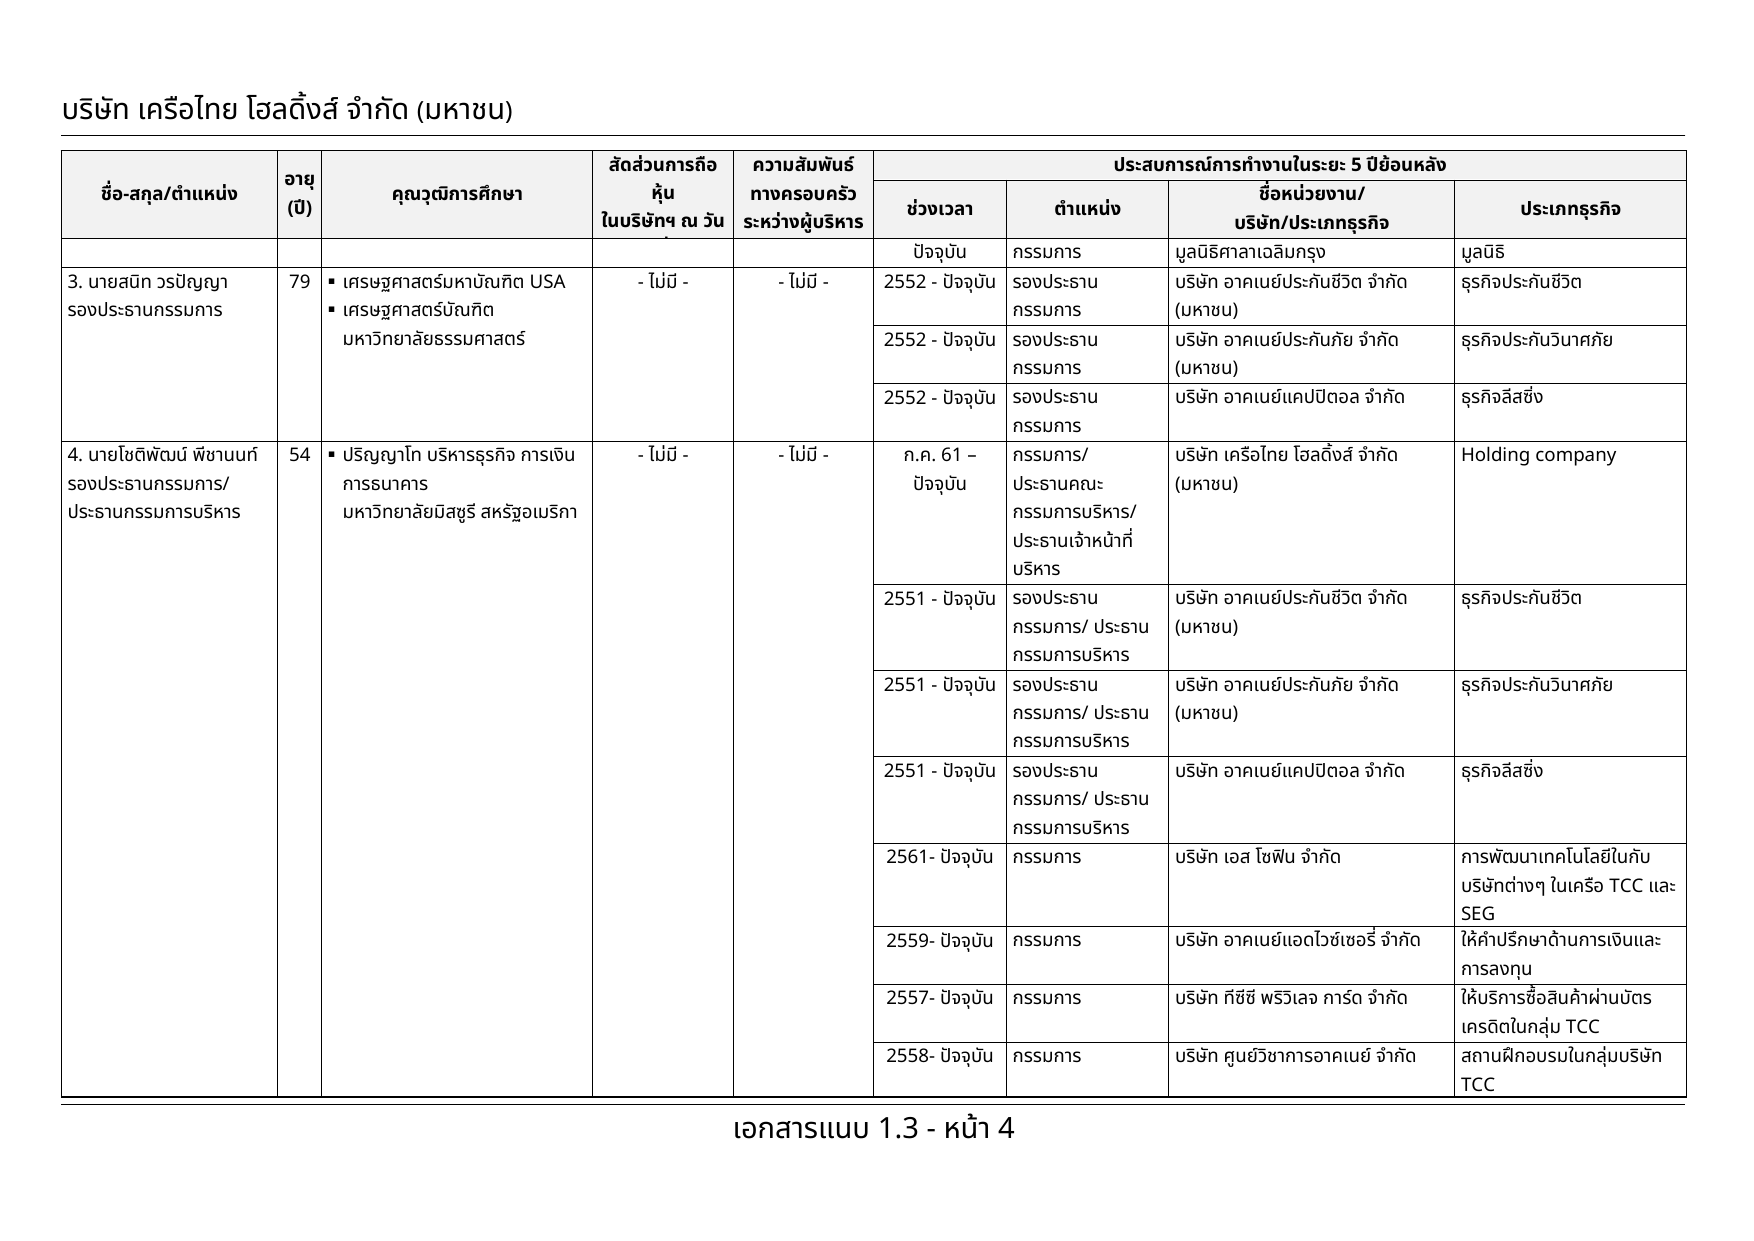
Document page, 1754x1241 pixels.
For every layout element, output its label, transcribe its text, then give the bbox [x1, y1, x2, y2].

table_cell กรรมการ [1007, 844, 1168, 926]
table_cell มูลนิธิ [1455, 239, 1686, 267]
table_cell - ไม่มี - [593, 442, 733, 1096]
table_cell บริษัท เครือไทย โฮลดิ้งส์ จำกัด (มหาชน) [1169, 442, 1454, 584]
table_cell บริษัท อาคเนย์ประกันภัย จำกัด (มหาชน) [1169, 671, 1454, 756]
table_cell 79 [278, 268, 321, 441]
table_cell กรรมการ [1007, 1043, 1168, 1096]
table_header สัดส่วนการถือหุ้น ในบริษัทฯ ณ วันที่ 19 กรกฎาคม 2561 [593, 151, 733, 238]
table_cell บริษัท อาคเนย์ประกันชีวิต จำกัด (มหาชน) [1169, 585, 1454, 670]
table_cell การพัฒนาเทคโนโลยีในกับบริษัทต่างๆ ในเครือ TCC และ SEG [1455, 844, 1686, 926]
table_cell ให้บริการซื้อสินค้าผ่านบัตรเครดิตในกลุ่ม TCC [1455, 985, 1686, 1042]
table_cell 2559- ปัจจุบัน [874, 927, 1006, 984]
table_cell Holding company [1455, 442, 1686, 584]
table_cell 54 [278, 442, 321, 1096]
table_cell กรรมการ [1007, 985, 1168, 1042]
table_cell กรรมการ [1007, 927, 1168, 984]
table_cell ประเภทธุรกิจ [1455, 181, 1686, 238]
table_cell ปัจจุบัน [874, 239, 1006, 267]
table_cell ธุรกิจประกันชีวิต [1455, 585, 1686, 670]
table_cell 2552 - ปัจจุบัน [874, 384, 1006, 441]
table_cell ธุรกิจประกันชีวิต [1455, 268, 1686, 325]
table_cell กรรมการ/ ประธานคณะกรรมการบริหาร/ ประธานเจ้าหน้าที่บริหาร [1007, 442, 1168, 584]
table_cell 2551 - ปัจจุบัน [874, 585, 1006, 670]
table_cell บริษัท ทีซีซี พริวิเลจ การ์ด จำกัด [1169, 985, 1454, 1042]
table_cell 2558- ปัจจุบัน [874, 1043, 1006, 1096]
table_cell ตำแหน่ง [1007, 181, 1168, 238]
table_cell 2551 - ปัจจุบัน [874, 757, 1006, 842]
table_cell รองประธานกรรมการ/ ประธานกรรมการบริหาร [1007, 757, 1168, 842]
table_cell ชื่อหน่วยงาน/ บริษัท/ประเภทธุรกิจ [1169, 181, 1454, 238]
table_cell บริษัท อาคเนย์ประกันชีวิต จำกัด (มหาชน) [1169, 268, 1454, 325]
table_header ความสัมพันธ์ ทางครอบครัวระหว่างผู้บริหาร [734, 151, 873, 238]
table_cell 3. นายสนิท วรปัญญา รองประธานกรรมการ [62, 268, 277, 441]
table_cell ปริญญาโท บริหารธุรกิจ การเงินการธนาคาร มหาวิทยาลัยมิสซูรี สหรัฐอเมริกา [322, 442, 592, 1096]
table_cell รองประธานกรรมการ/ ประธานกรรมการบริหาร [1007, 585, 1168, 670]
table_cell ธุรกิจลีสซิ่ง [1455, 757, 1686, 842]
table_cell ให้คำปรึกษาด้านการเงินและการลงทุน [1455, 927, 1686, 984]
table_cell รองประธานกรรมการ [1007, 384, 1168, 441]
table_cell ก.ค. 61 – ปัจจุบัน [874, 442, 1006, 584]
table_cell 2557- ปัจจุบัน [874, 985, 1006, 1042]
table_cell ธุรกิจประกันวินาศภัย [1455, 326, 1686, 383]
table_cell รองประธานกรรมการ [1007, 268, 1168, 325]
table_header ประสบการณ์การทำงานในระยะ 5 ปีย้อนหลัง [874, 151, 1686, 179]
table_header คุณวุฒิการศึกษา [322, 151, 592, 238]
table_cell มูลนิธิศาลาเฉลิมกรุง [1169, 239, 1454, 267]
table_cell รองประธานกรรมการ/ ประธานกรรมการบริหาร [1007, 671, 1168, 756]
table_cell 4. นายโชติพัฒน์ พีชานนท์ รองประธานกรรมการ/ ประธานกรรมการบริหาร [62, 442, 277, 1096]
table_header อายุ (ปี) [278, 151, 321, 238]
table_cell - ไม่มี - [734, 442, 873, 1096]
table_cell บริษัท อาคเนย์ประกันภัย จำกัด (มหาชน) [1169, 326, 1454, 383]
table_cell 2561- ปัจจุบัน [874, 844, 1006, 926]
table_cell บริษัท อาคเนย์แคปปิตอล จำกัด [1169, 757, 1454, 842]
table_cell ธุรกิจลีสซิ่ง [1455, 384, 1686, 441]
table_cell บริษัท อาคเนย์แคปปิตอล จำกัด [1169, 384, 1454, 441]
table_cell บริษัท ศูนย์วิชาการอาคเนย์ จำกัด [1169, 1043, 1454, 1096]
table_cell ธุรกิจประกันวินาศภัย [1455, 671, 1686, 756]
table_cell เศรษฐศาสตร์มหาบัณฑิต USA เศรษฐศาสตร์บัณฑิต มหาวิทยาลัยธรรมศาสตร์ [322, 268, 592, 441]
table_header ชื่อ-สกุล/ตำแหน่ง [62, 151, 277, 238]
table_cell กรรมการ [1007, 239, 1168, 267]
table_cell 2552 - ปัจจุบัน [874, 268, 1006, 325]
table_cell ช่วงเวลา [874, 181, 1006, 238]
table_cell 2552 - ปัจจุบัน [874, 326, 1006, 383]
table_cell รองประธานกรรมการ [1007, 326, 1168, 383]
table_cell สถานฝึกอบรมในกลุ่มบริษัท TCC [1455, 1043, 1686, 1096]
table_cell 2551 - ปัจจุบัน [874, 671, 1006, 756]
table_cell - ไม่มี - [593, 268, 733, 441]
table_cell - ไม่มี - [734, 268, 873, 441]
table_cell บริษัท อาคเนย์แอดไวซ์เซอรี่ จำกัด [1169, 927, 1454, 984]
table_cell บริษัท เอส โซฟิน จำกัด [1169, 844, 1454, 926]
